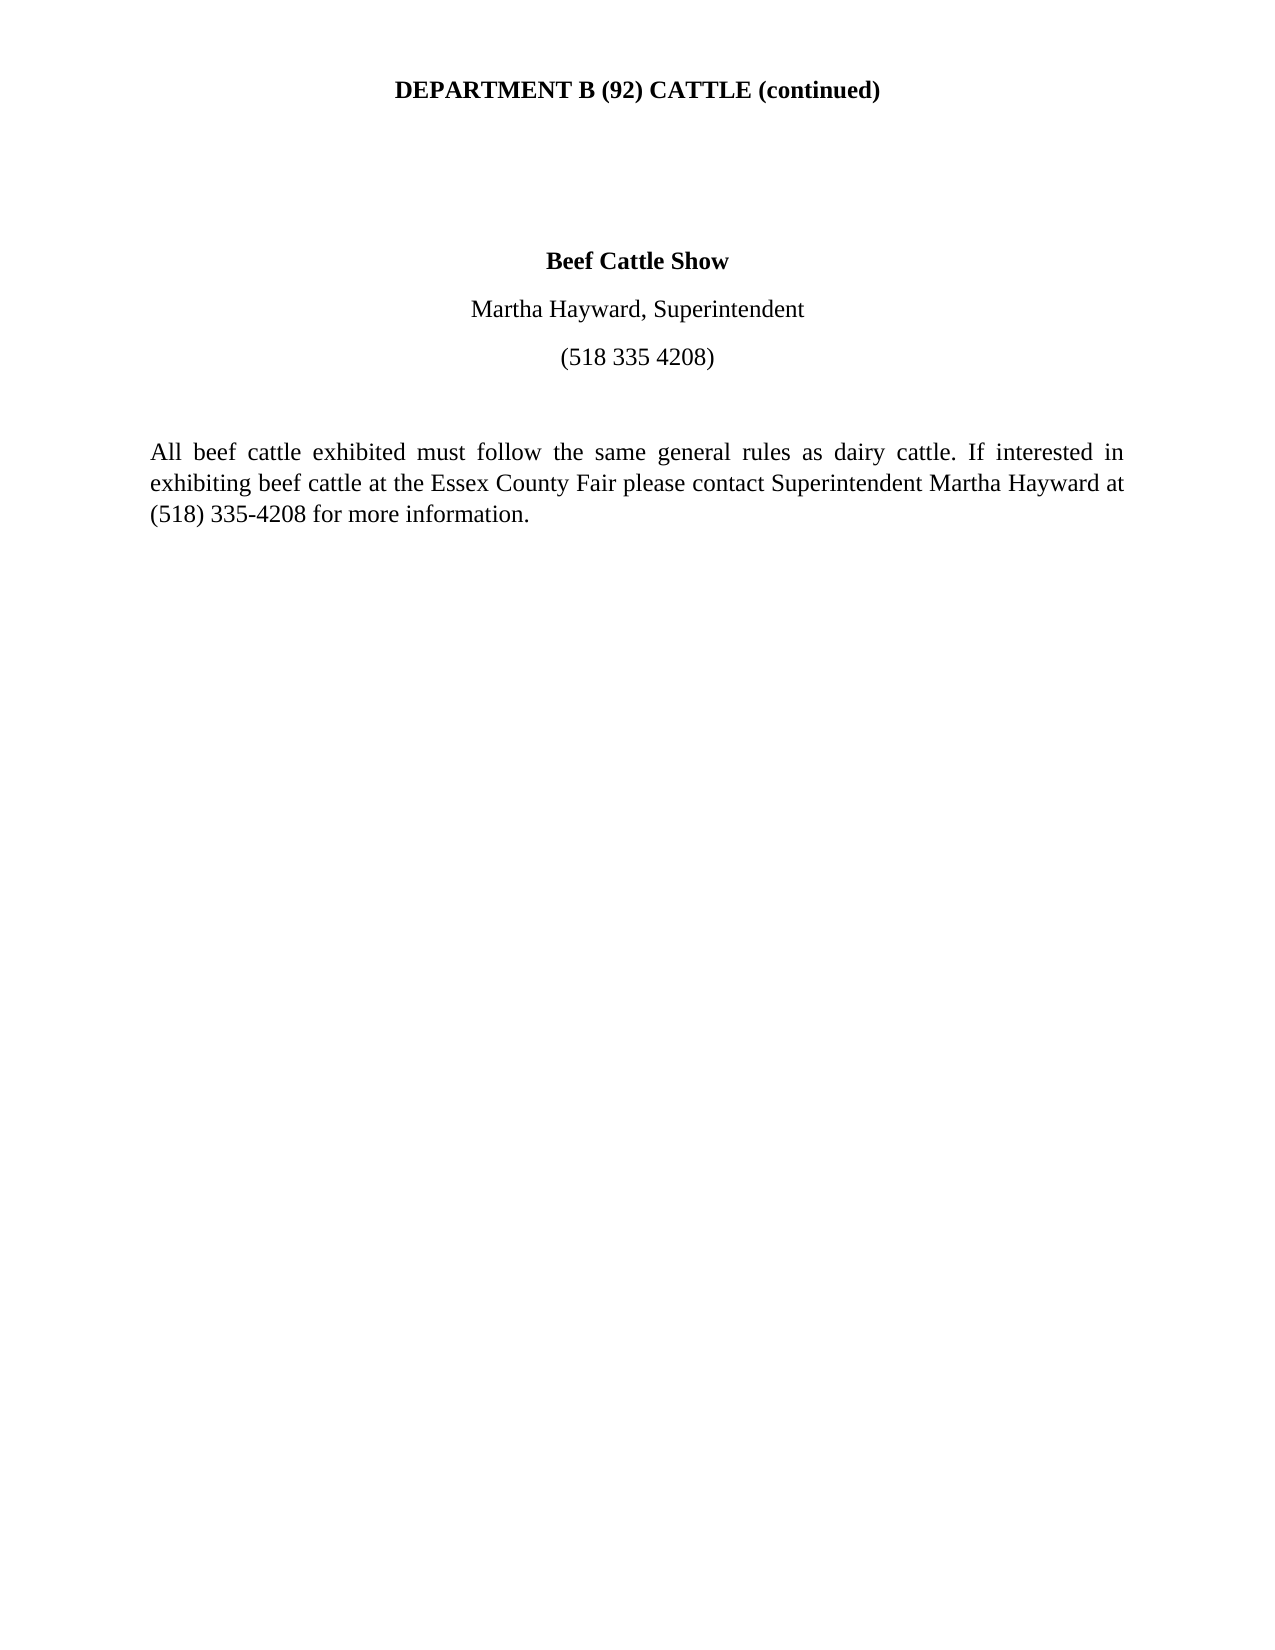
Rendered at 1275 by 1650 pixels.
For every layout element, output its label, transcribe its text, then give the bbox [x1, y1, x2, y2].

text Beef Cattle Show [150, 246, 1125, 275]
text All beef cattle exhibited must follow the same general rules as dairy cattle. If interested in exhibiting beef cattle at the Essex County Fair please contact Superintendent Martha Hayward at (518) 335-4208 for more information. [150, 437, 1125, 528]
text Martha Hayward, Superintendent [150, 294, 1125, 323]
text (518 335 4208) [150, 342, 1125, 370]
